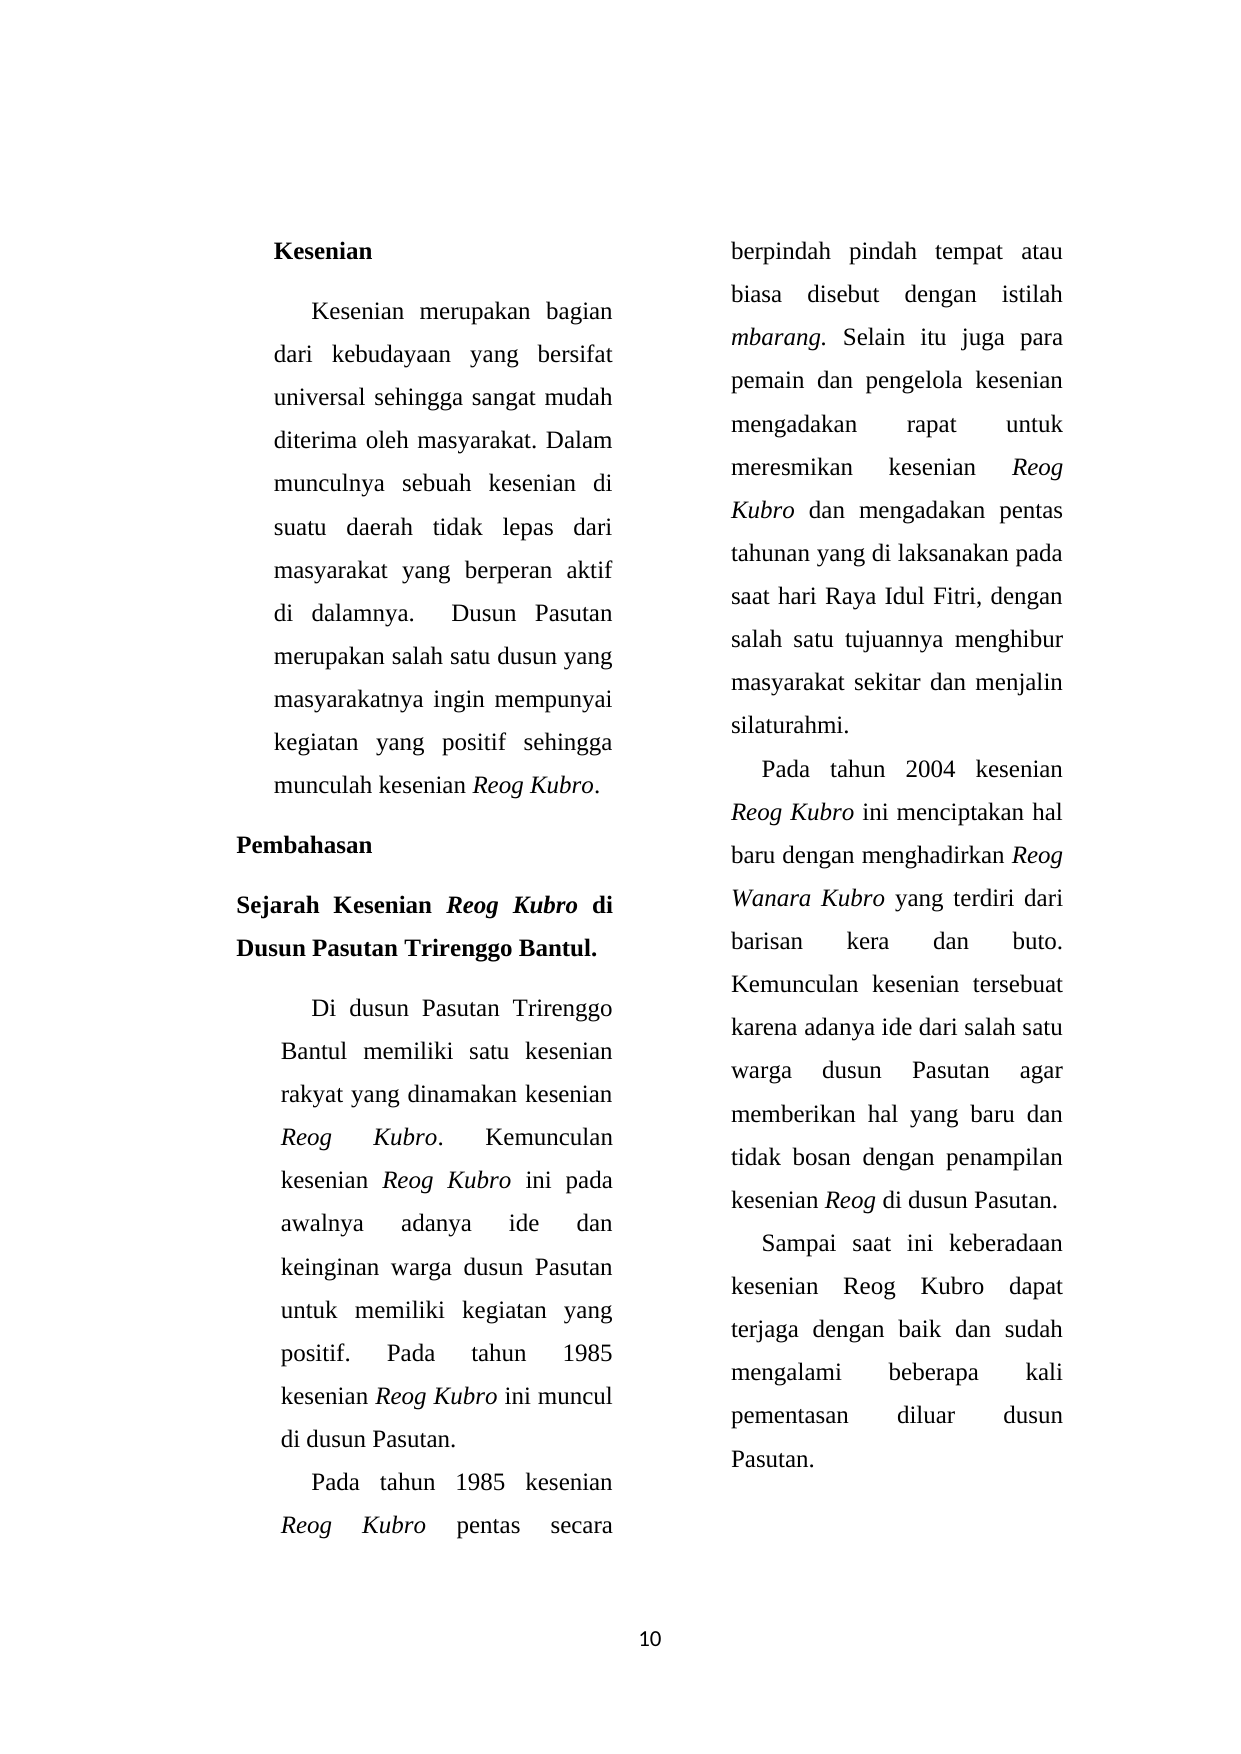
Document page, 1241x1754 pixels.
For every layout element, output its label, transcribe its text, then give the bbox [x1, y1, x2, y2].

text Pembahasan [236, 830, 613, 859]
list Sampai saat ini keberadaan kesenian Reog Kubro dapat terjaga dengan baik dan sudah mengalami beberapa kali pementasan diluar dusun Pasutan. [731, 1228, 1063, 1472]
list Pada tahun 1985 kesenian Reog Kubro pentas secara berpindah pindah tempat atau biasa disebut dengan istilah mbarang. Selain itu juga para pemain dan pengelola kesenian mengadakan rapat untuk meresmikan kesenian Reog Kubro dan mengadakan pentas tahunan yang di laksanakan pada saat hari Raya Idul Fitri, dengan salah satu tujuannya menghibur masyarakat sekitar dan menjalin silaturahmi. [731, 236, 1063, 739]
list Di dusun Pasutan Trirenggo Bantul memiliki satu kesenian rakyat yang dinamakan kesenian Reog Kubro. Kemunculan kesenian Reog Kubro ini pada awalnya adanya ide dan keinginan warga dusun Pasutan untuk memiliki kegiatan yang positif. Pada tahun 1985 kesenian Reog Kubro ini muncul di dusun Pasutan. [281, 993, 613, 1453]
text Kesenian [274, 236, 568, 265]
text Kesenian merupakan bagian dari kebudayaan yang bersifat universal sehingga sangat mudah diterima oleh masyarakat. Dalam munculnya sebuah kesenian di suatu daerah tidak lepas dari masyarakat yang berperan aktif di dalamnya. Dusun Pasutan merupakan salah satu dusun yang masyarakatnya ingin mempunyai kegiatan yang positif sehingga munculah kesenian Reog Kubro. [274, 296, 613, 799]
list Pada tahun 1985 kesenian Reog Kubro pentas secara berpindah pindah tempat atau biasa disebut dengan istilah mbarang. Selain itu juga para pemain dan pengelola kesenian mengadakan rapat untuk meresmikan kesenian Reog Kubro dan mengadakan pentas tahunan yang di laksanakan pada saat hari Raya Idul Fitri, dengan salah satu tujuannya menghibur masyarakat sekitar dan menjalin silaturahmi. [281, 1467, 613, 1539]
list Pada tahun 2004 kesenian Reog Kubro ini menciptakan hal baru dengan menghadirkan Reog Wanara Kubro yang terdiri dari barisan kera dan buto. Kemunculan kesenian tersebuat karena adanya ide dari salah satu warga dusun Pasutan agar memberikan hal yang baru dan tidak bosan dengan penampilan kesenian Reog di dusun Pasutan. [731, 754, 1063, 1214]
text Sejarah Kesenian Reog Kubro di Dusun Pasutan Trirenggo Bantul. [236, 890, 613, 962]
